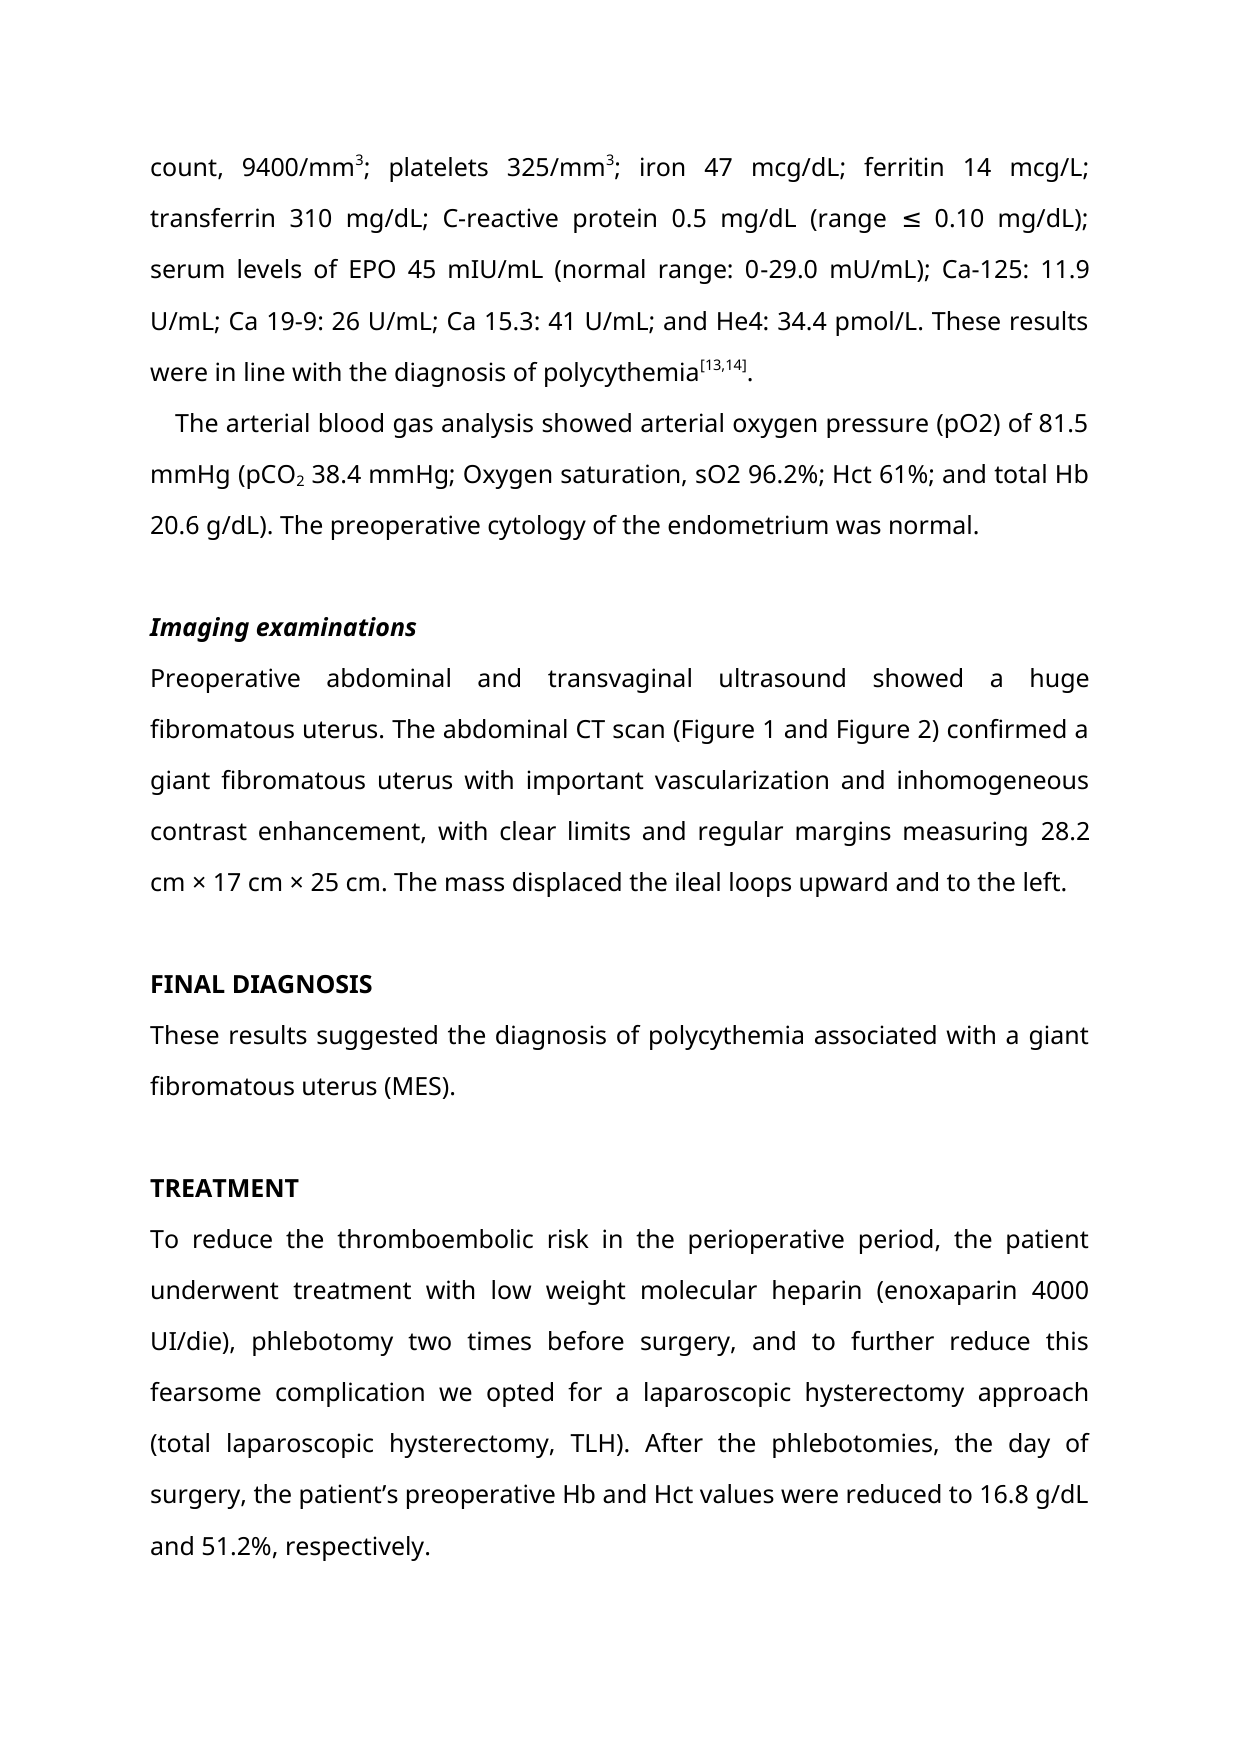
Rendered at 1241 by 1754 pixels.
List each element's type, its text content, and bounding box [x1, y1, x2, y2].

text FINAL DIAGNOSIS [150, 967, 1090, 1001]
text Imaging examinations [150, 609, 1090, 643]
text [150, 150, 1090, 388]
text These results suggested the diagnosis of polycythemia associated with a giant fibromatous uterus (MES). [150, 1018, 1090, 1103]
text Preoperative abdominal and transvaginal ultrasound showed a huge fibromatous uterus. The abdominal CT scan (Figure 1 and Figure 2) confirmed a giant fibromatous uterus with important vascularization and inhomogeneous contrast enhancement, with clear limits and regular margins measuring 28.2 cm × 17 cm × 25 cm. The mass displaced the ileal loops upward and to the left. [150, 660, 1090, 899]
text TREATMENT [150, 1171, 1090, 1205]
text The arterial blood gas analysis showed arterial oxygen pressure (pO2) of 81.5 mmHg (pCO2 38.4 mmHg; Oxygen saturation, sO2 96.2%; Hct 61%; and total Hb 20.6 g/dL). The preoperative cytology of the endometrium was normal. [150, 405, 1090, 541]
text To reduce the thromboembolic risk in the perioperative period, the patient underwent treatment with low weight molecular heparin (enoxaparin 4000 UI/die), phlebotomy two times before surgery, and to further reduce this fearsome complication we opted for a laparoscopic hysterectomy approach (total laparoscopic hysterectomy, TLH). After the phlebotomies, the day of surgery, the patient’s preoperative Hb and Hct values were reduced to 16.8 g/dL and 51.2%, respectively. [150, 1222, 1090, 1562]
